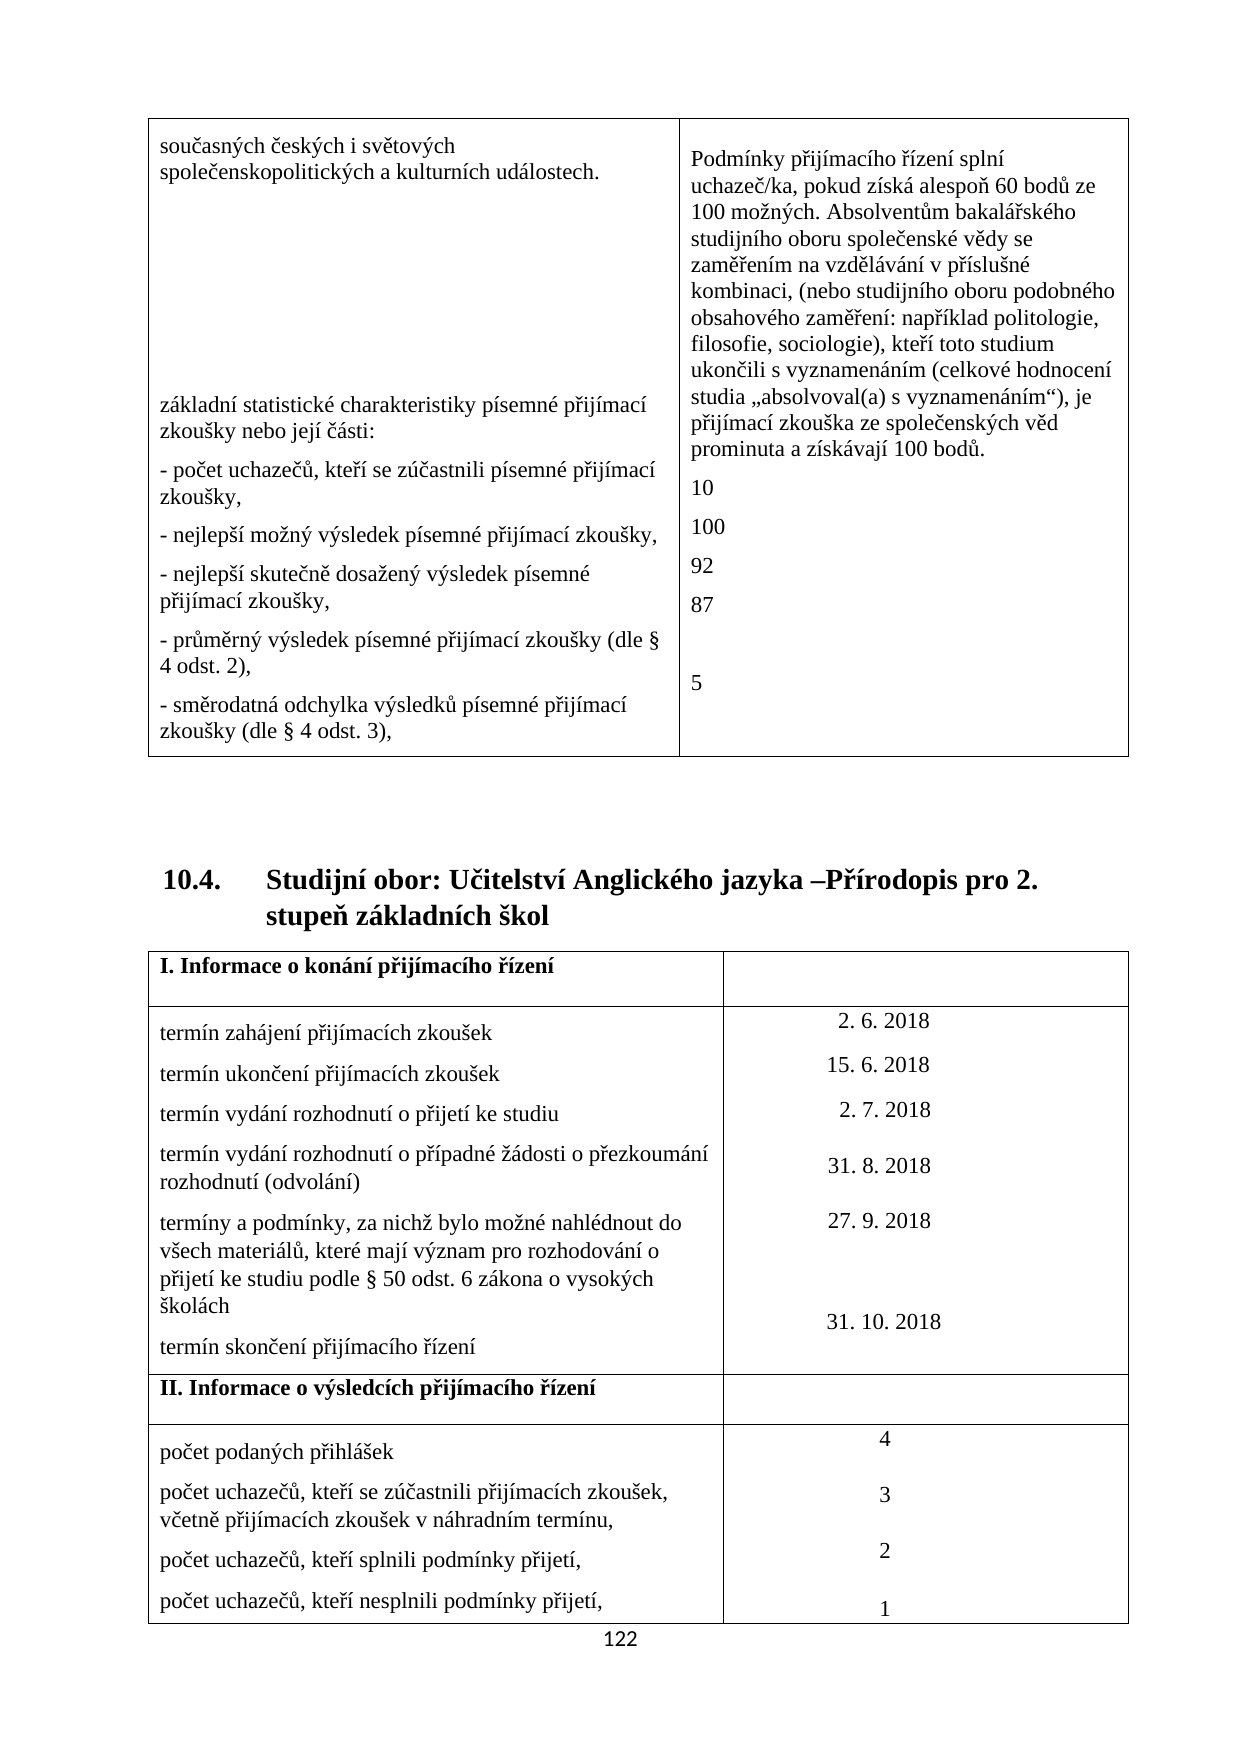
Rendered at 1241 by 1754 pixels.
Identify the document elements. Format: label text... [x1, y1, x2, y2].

table_cell 2. 6. 2018 15. 6. 2018 2. 7. 2018 31. 8. 2018 27. 9. 2018 31. 10. 2018 [724, 1007, 1128, 1373]
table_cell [149, 1425, 723, 1623]
list Studijní obor: Učitelství Anglického jazyka –Přírodopis pro 2. stupeň základních škol [162, 862, 1092, 932]
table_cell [680, 119, 1128, 756]
table_cell 4 3 2 1 0 2 [724, 1425, 1128, 1623]
table_header I. Informace o konání přijímacího řízení [149, 952, 723, 1006]
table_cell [149, 119, 679, 756]
table_cell II. Informace o výsledcích přijímacího řízení [149, 1375, 723, 1424]
table_cell [724, 1375, 1128, 1424]
table_cell termín zahájení přijímacích zkoušek termín ukončení přijímacích zkoušek termín vydání rozhodnutí o přijetí ke studiu termín vydání rozhodnutí o případné žádosti o přezkoumání rozhodnutí (odvolání) termíny a podmínky, za nichž bylo možné nahlédnout do všech materiálů, které mají význam pro rozhodování o přijetí ke studiu podle § 50 odst. 6 zákona o vysokých školách termín skončení přijímacího řízení [149, 1007, 723, 1373]
table_header [724, 952, 1128, 1006]
